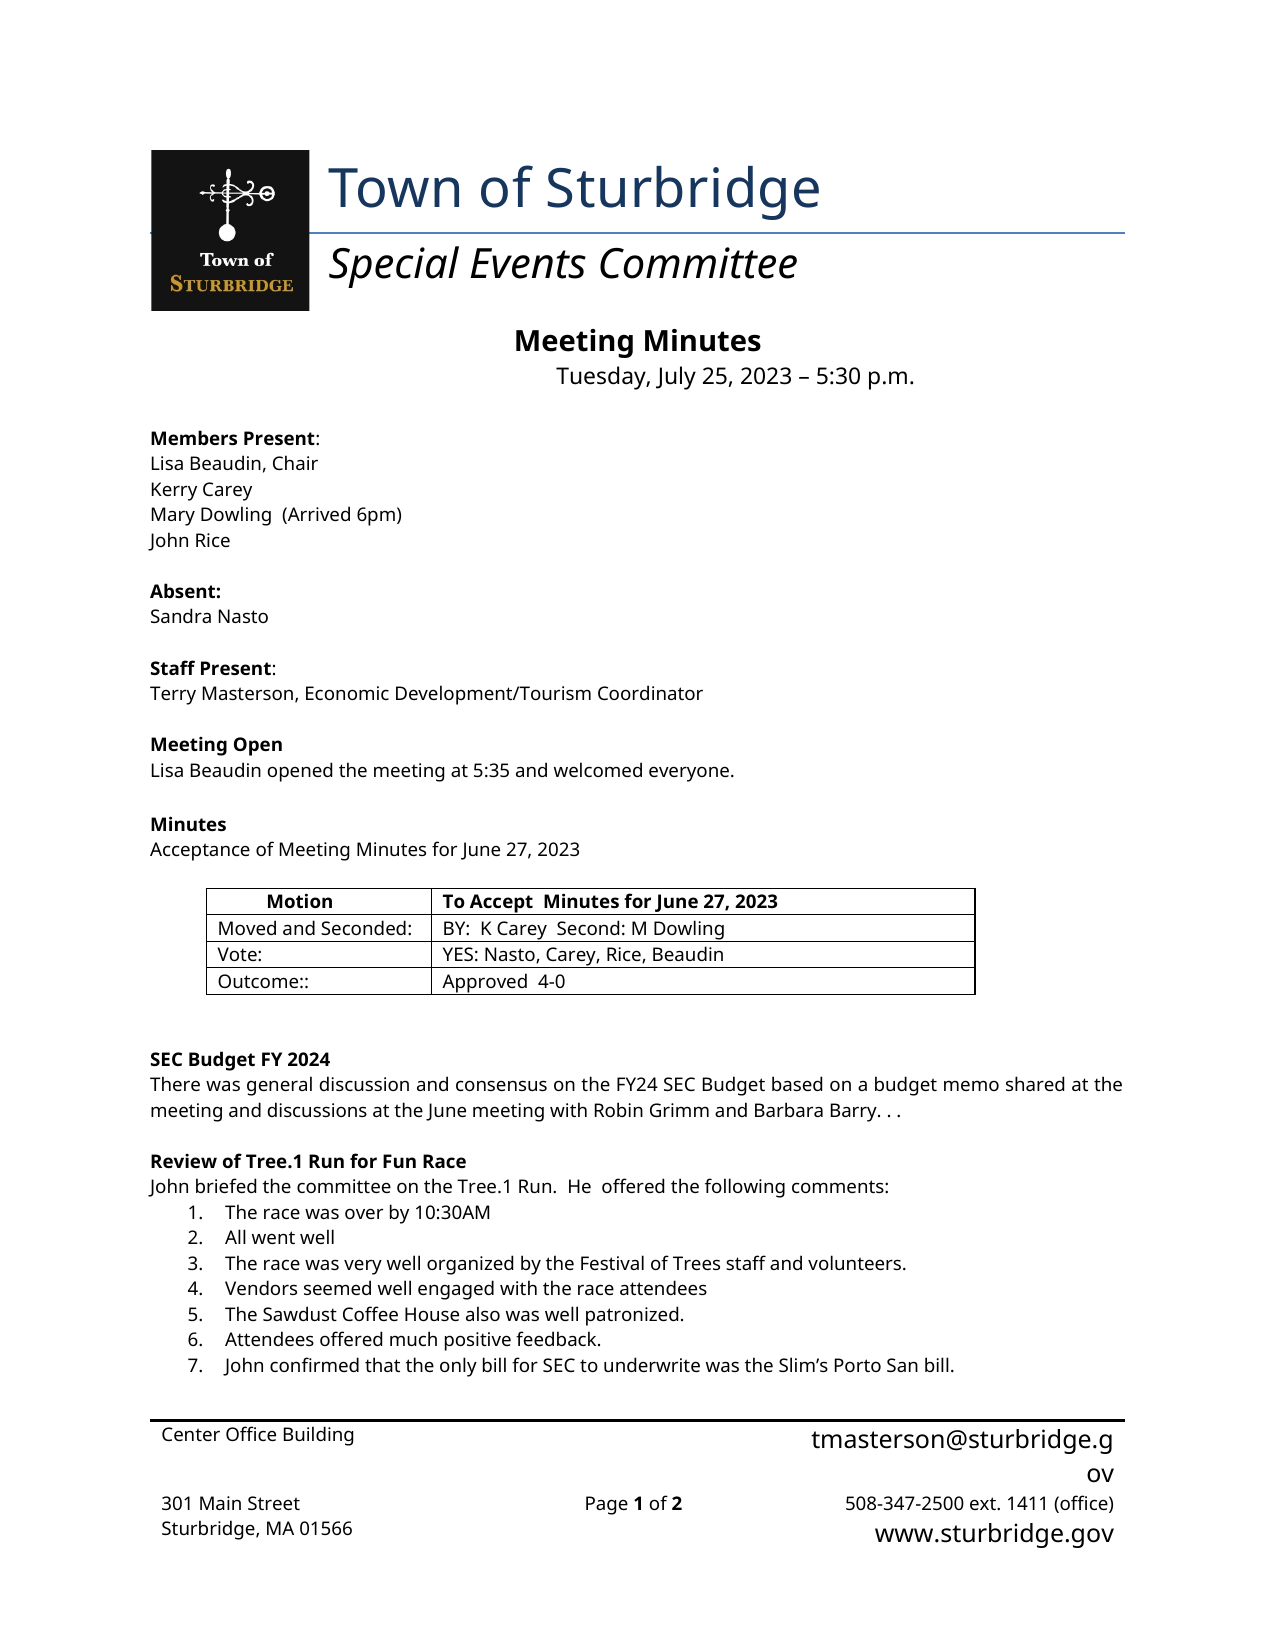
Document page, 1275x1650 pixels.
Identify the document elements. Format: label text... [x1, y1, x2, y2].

text Review of Tree.1 Run for Fun Race [150, 1148, 1125, 1173]
text Meeting Open [150, 731, 1125, 757]
text Staff Present: [150, 655, 1125, 680]
text Sandra Nasto [150, 604, 1125, 629]
table_header To Accept Minutes for June 27, 2023 [432, 889, 974, 914]
text Absent: [150, 578, 1125, 604]
table_cell BY: K Carey Second: M Dowling [432, 915, 974, 941]
text Minutes [150, 811, 1125, 836]
list The Sawdust Coffee House also was well patronized. [187, 1301, 1125, 1327]
text Members Present: Lisa Beaudin, Chair Kerry Carey [150, 425, 1125, 502]
list All went well [187, 1224, 1125, 1250]
text Special Events Committee [309, 234, 1125, 291]
list Vendors seemed well engaged with the race attendees [187, 1276, 1125, 1301]
text Terry Masterson, Economic Development/Tourism Coordinator [150, 680, 1125, 706]
list Attendees offered much positive feedback. [187, 1327, 1125, 1352]
table_cell Moved and Seconded: [207, 915, 431, 941]
table_cell Outcome:: [207, 968, 431, 994]
table_cell Approved 4-0 [432, 968, 974, 994]
list The race was over by 10:30AM [187, 1199, 1125, 1224]
text Lisa Beaudin opened the meeting at 5:35 and welcomed everyone. [150, 757, 1125, 782]
title Town of Sturbridge [309, 150, 1125, 232]
text Acceptance of Meeting Minutes for June 27, 2023 [150, 836, 1125, 862]
text John Rice [150, 527, 1125, 553]
text SEC Budget FY 2024 [150, 1046, 1125, 1071]
table_header Motion [207, 889, 431, 914]
text There was general discussion and consensus on the FY24 SEC Budget based on a budget memo shared at the meeting and discussions at the June meeting with Robin Grimm and Barbara Barry. . . [150, 1071, 1125, 1122]
text John briefed the committee on the Tree.1 Run. He offered the following comments: [150, 1173, 1125, 1199]
text Meeting Minutes [150, 320, 1125, 360]
picture [150, 150, 309, 312]
table_cell Vote: [207, 942, 431, 967]
list The race was very well organized by the Festival of Trees staff and volunteers. [187, 1250, 1125, 1276]
table_cell YES: Nasto, Carey, Rice, Beaudin [432, 942, 974, 967]
text Mary Dowling (Arrived 6pm) [150, 502, 1125, 527]
text Tuesday, July 25, 2023 – 5:30 p.m. [150, 360, 1125, 391]
list John confirmed that the only bill for SEC to underwrite was the Slim’s Porto San bill. [187, 1352, 1125, 1378]
